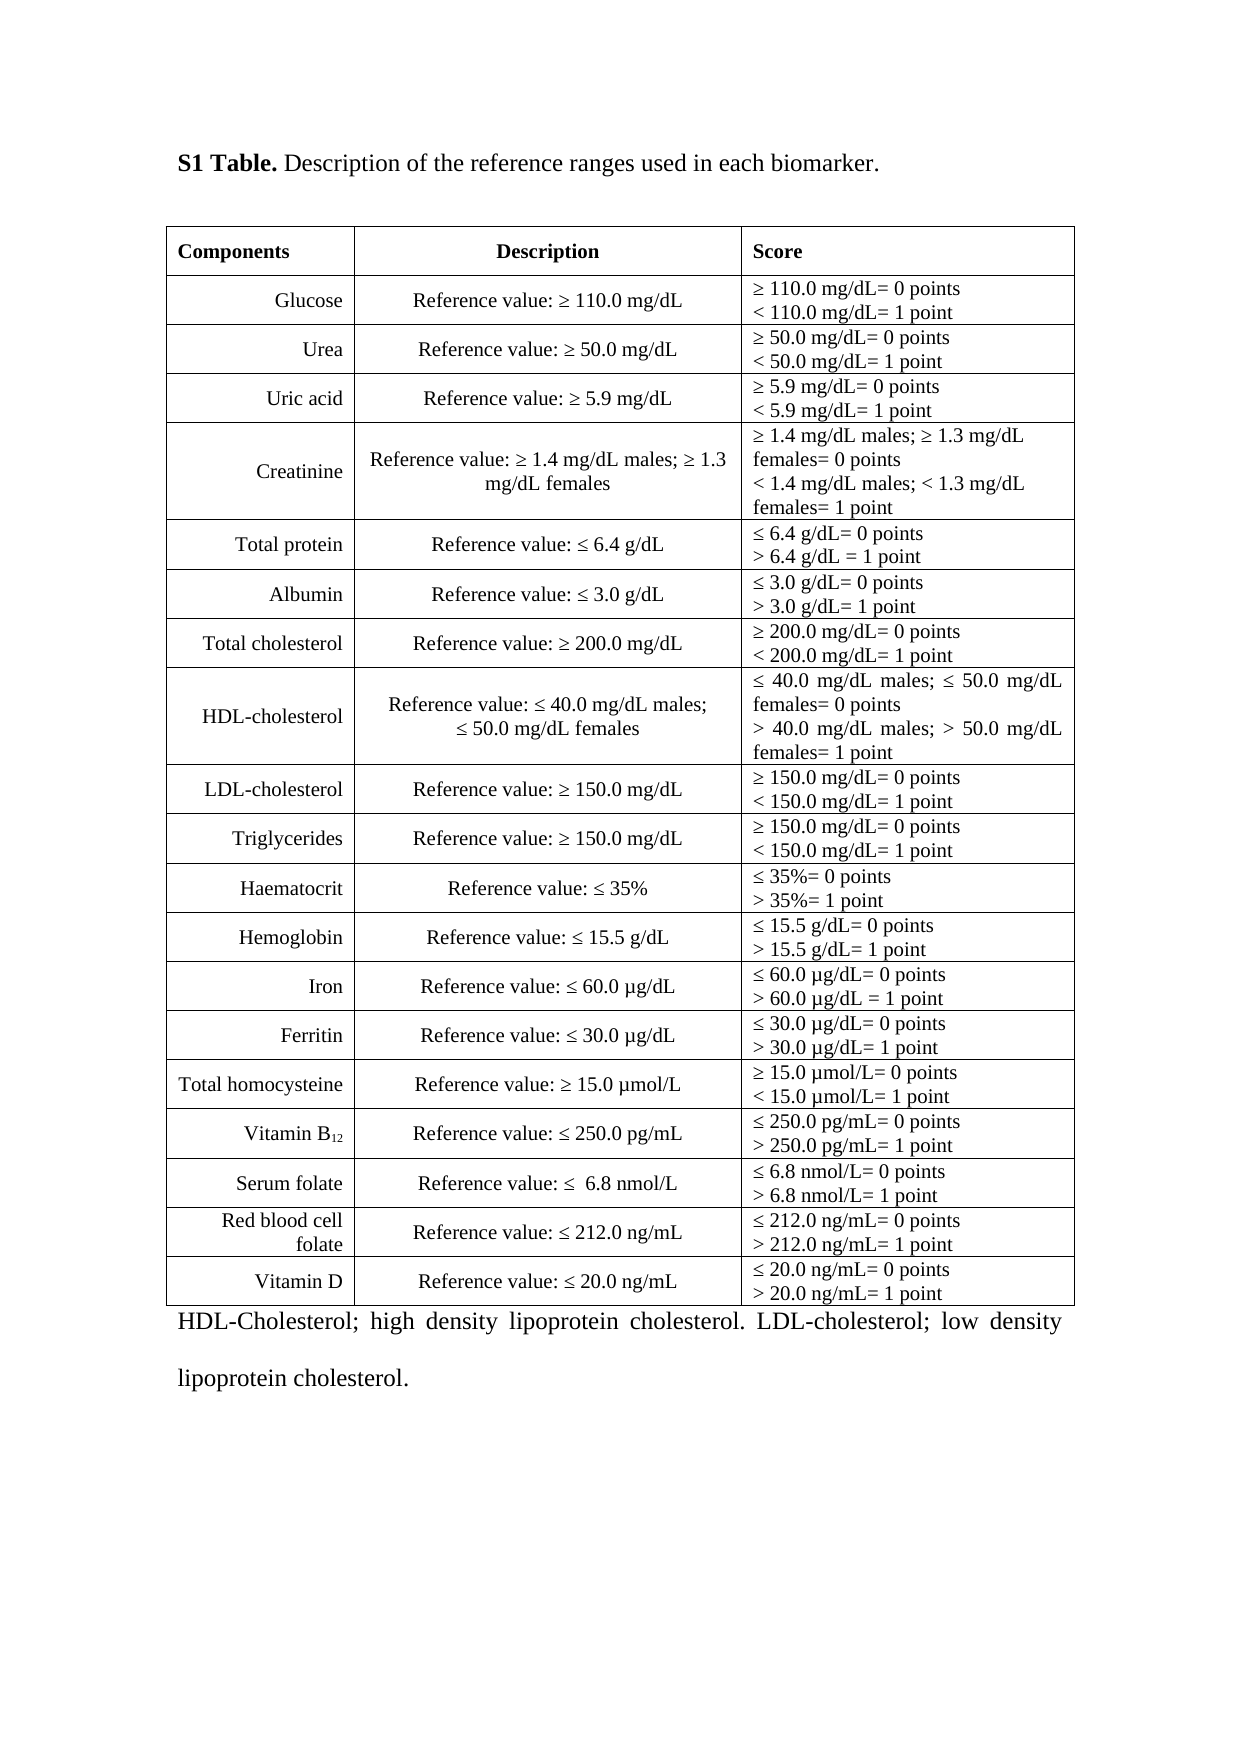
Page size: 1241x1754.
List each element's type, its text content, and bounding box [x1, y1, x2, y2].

table_cell Vitamin D [167, 1257, 354, 1305]
table_cell ≥ 50.0 mg/dL= 0 points < 50.0 mg/dL= 1 point [742, 325, 1074, 373]
text S1 Table. Description of the reference ranges used in each biomarker. [177, 148, 1063, 176]
table_cell Reference value: ≤ 40.0 mg/dL males; ≤ 50.0 mg/dL females [355, 668, 741, 764]
table_cell Total cholesterol [167, 619, 354, 667]
table_cell Reference value: ≤ 30.0 µg/dL [355, 1011, 741, 1059]
table_cell ≤ 15.5 g/dL= 0 points > 15.5 g/dL= 1 point [742, 913, 1074, 961]
table_cell ≤ 20.0 ng/mL= 0 points > 20.0 ng/mL= 1 point [742, 1257, 1074, 1305]
table_cell Albumin [167, 570, 354, 618]
table_cell Iron [167, 962, 354, 1010]
table_cell Reference value: ≥ 200.0 mg/dL [355, 619, 741, 667]
table_cell Hemoglobin [167, 913, 354, 961]
table_cell Reference value: ≥ 5.9 mg/dL [355, 374, 741, 422]
table_cell ≤ 60.0 µg/dL= 0 points > 60.0 µg/dL = 1 point [742, 962, 1074, 1010]
table_cell Glucose [167, 276, 354, 324]
table_cell Total homocysteine [167, 1060, 354, 1108]
table_cell Reference value: ≤ 212.0 ng/mL [355, 1208, 741, 1256]
table_cell Creatinine [167, 423, 354, 519]
table_cell Reference value: ≥ 15.0 µmol/L [355, 1060, 741, 1108]
table_cell ≤ 212.0 ng/mL= 0 points > 212.0 ng/mL= 1 point [742, 1208, 1074, 1256]
table_cell ≤ 3.0 g/dL= 0 points > 3.0 g/dL= 1 point [742, 570, 1074, 618]
table_cell ≤ 30.0 µg/dL= 0 points > 30.0 µg/dL= 1 point [742, 1011, 1074, 1059]
table_cell Reference value: ≤ 250.0 pg/mL [355, 1109, 741, 1157]
table_cell HDL-cholesterol [167, 668, 354, 764]
table_cell Reference value: ≤ 3.0 g/dL [355, 570, 741, 618]
table_cell Reference value: ≥ 150.0 mg/dL [355, 814, 741, 862]
table_cell LDL-cholesterol [167, 765, 354, 813]
table_cell Reference value: ≥ 50.0 mg/dL [355, 325, 741, 373]
table_header Score [742, 227, 1074, 274]
table_header Components [167, 227, 354, 274]
table_cell ≥ 110.0 mg/dL= 0 points < 110.0 mg/dL= 1 point [742, 276, 1074, 324]
table_cell ≤ 6.8 nmol/L= 0 points > 6.8 nmol/L= 1 point [742, 1159, 1074, 1207]
table_header Description [355, 227, 741, 274]
table_cell Total protein [167, 520, 354, 568]
table_cell Urea [167, 325, 354, 373]
table_cell Vitamin B12 [167, 1109, 354, 1157]
table_cell Reference value: ≤ 20.0 ng/mL [355, 1257, 741, 1305]
table_cell Reference value: ≤ 6.8 nmol/L [355, 1159, 741, 1207]
table_cell Triglycerides [167, 814, 354, 862]
table_cell ≤ 250.0 pg/mL= 0 points > 250.0 pg/mL= 1 point [742, 1109, 1074, 1157]
table_cell Reference value: ≤ 6.4 g/dL [355, 520, 741, 568]
table_cell ≤ 6.4 g/dL= 0 points > 6.4 g/dL = 1 point [742, 520, 1074, 568]
table_cell ≤ 35%= 0 points > 35%= 1 point [742, 864, 1074, 912]
table_cell Haematocrit [167, 864, 354, 912]
table_cell ≥ 1.4 mg/dL males; ≥ 1.3 mg/dL females= 0 points < 1.4 mg/dL males; < 1.3 mg/dL females= 1 point [742, 423, 1074, 519]
table_cell ≥ 5.9 mg/dL= 0 points < 5.9 mg/dL= 1 point [742, 374, 1074, 422]
table_cell Reference value: ≥ 150.0 mg/dL [355, 765, 741, 813]
table_cell ≥ 150.0 mg/dL= 0 points < 150.0 mg/dL= 1 point [742, 765, 1074, 813]
text HDL-Cholesterol; high density lipoprotein cholesterol. LDL-cholesterol; low density lipoprotein cholesterol. [177, 1306, 1063, 1392]
table_cell Reference value: ≤ 35% [355, 864, 741, 912]
table_cell Reference value: ≤ 60.0 µg/dL [355, 962, 741, 1010]
table_cell Ferritin [167, 1011, 354, 1059]
table_cell ≥ 150.0 mg/dL= 0 points < 150.0 mg/dL= 1 point [742, 814, 1074, 862]
table_cell Serum folate [167, 1159, 354, 1207]
table_cell Red blood cell folate [167, 1208, 354, 1256]
table_cell Reference value: ≥ 110.0 mg/dL [355, 276, 741, 324]
table_cell Uric acid [167, 374, 354, 422]
table_cell Reference value: ≥ 1.4 mg/dL males; ≥ 1.3 mg/dL females [355, 423, 741, 519]
table_cell ≥ 15.0 µmol/L= 0 points < 15.0 µmol/L= 1 point [742, 1060, 1074, 1108]
table_cell ≥ 200.0 mg/dL= 0 points < 200.0 mg/dL= 1 point [742, 619, 1074, 667]
table_cell Reference value: ≤ 15.5 g/dL [355, 913, 741, 961]
table_cell ≤ 40.0 mg/dL males; ≤ 50.0 mg/dL females= 0 points > 40.0 mg/dL males; > 50.0 mg/dL females= 1 point [742, 668, 1074, 764]
